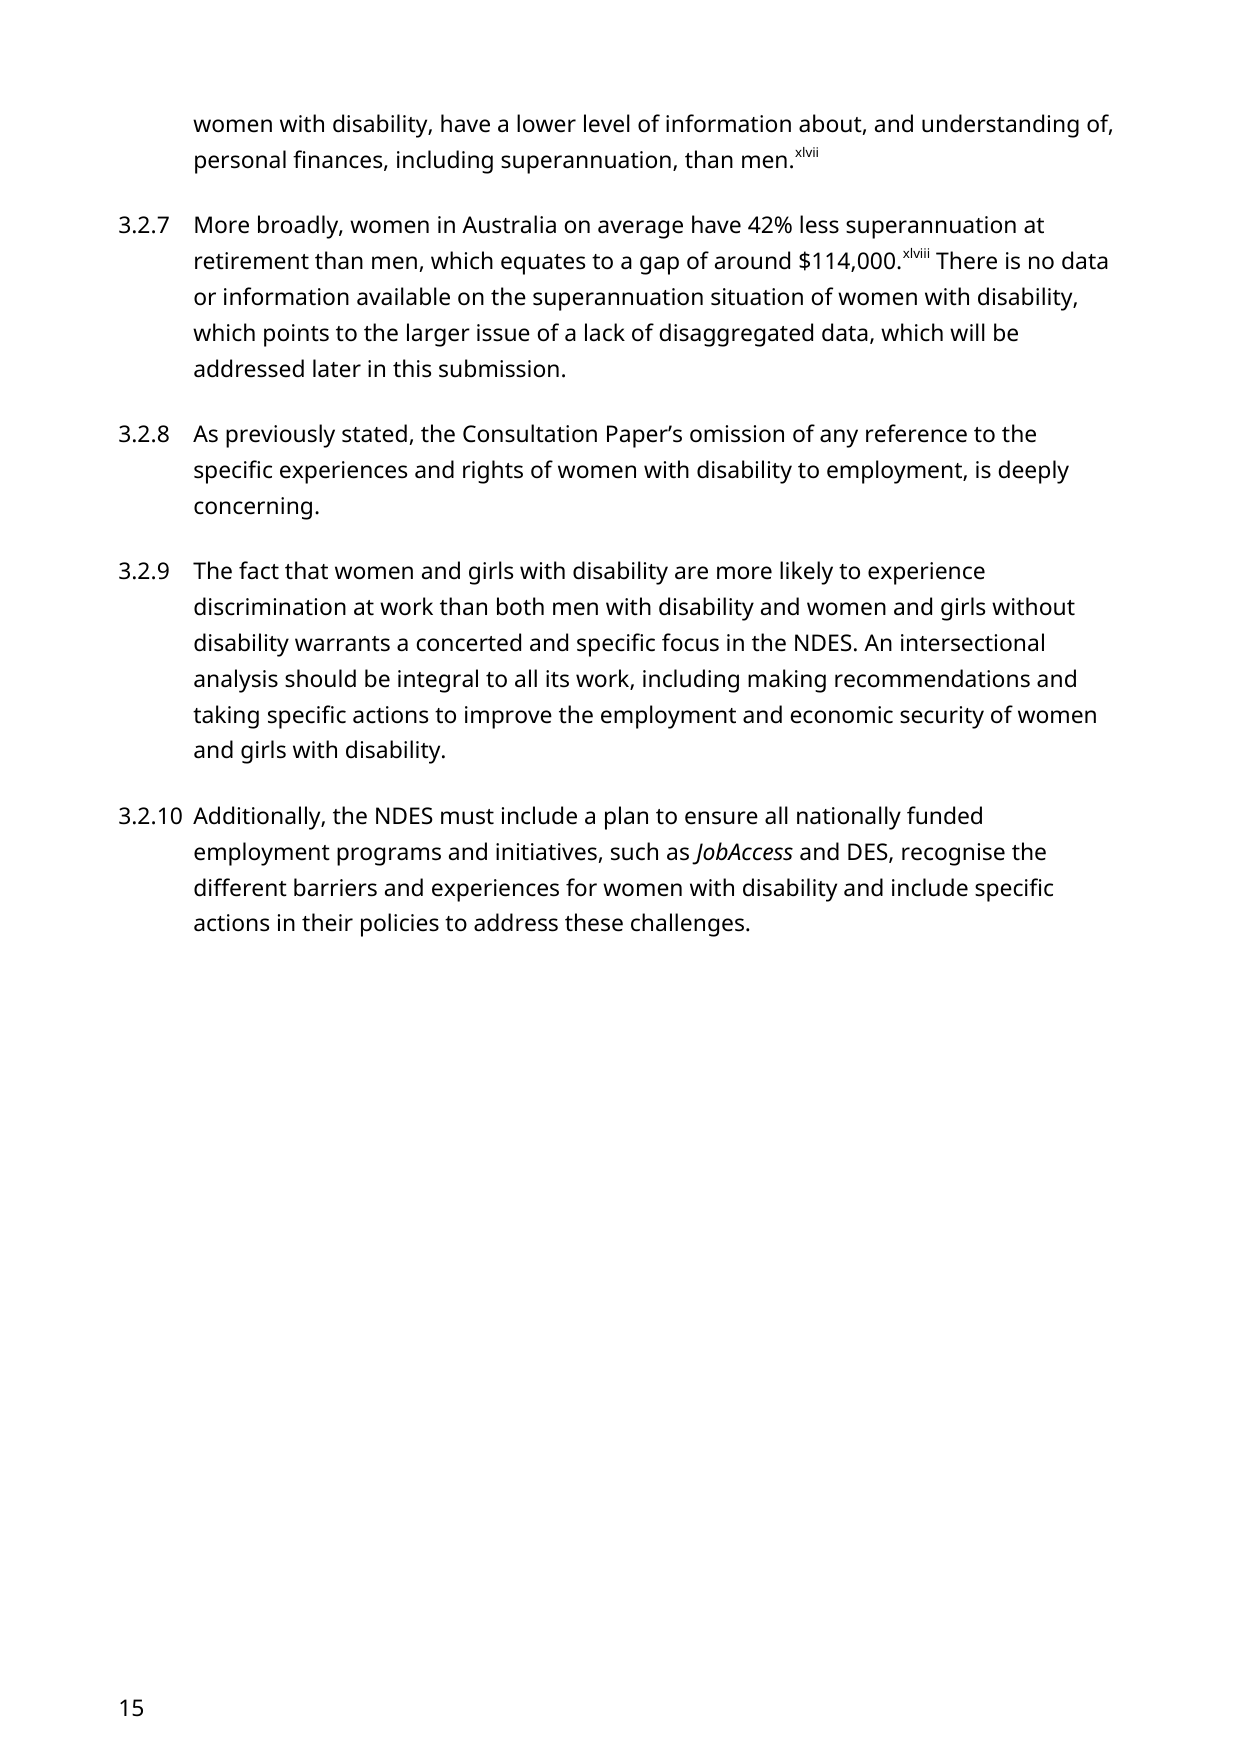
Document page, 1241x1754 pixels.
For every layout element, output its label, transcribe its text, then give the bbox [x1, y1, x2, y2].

text 3.2.9 The fact that women and girls with disability are more likely to experience discrimination at work than both men with disability and women and girls without disability warrants a concerted and specific focus in the NDES. An intersectional analysis should be integral to all its work, including making recommendations and taking specific actions to improve the employment and economic security of women and girls with disability. [118, 555, 1122, 766]
text 3.2.8 As previously stated, the Consultation Paper’s omission of any reference to the specific experiences and rights of women with disability to employment, is deeply concerning. [118, 418, 1122, 521]
text 3.2.7 More broadly, women in Australia on average have 42% less superannuation at retirement than men, which equates to a gap of around $114,000. There is no data or information available on the superannuation situation of women with disability, which points to the larger issue of a lack of disaggregated data, which will be addressed later in this submission. [118, 209, 1122, 384]
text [118, 108, 1122, 175]
text 3.2.10 Additionally, the NDES must include a plan to ensure all nationally funded employment programs and initiatives, such as JobAccess and DES, recognise the different barriers and experiences for women with disability and include specific actions in their policies to address these challenges. [118, 799, 1122, 939]
